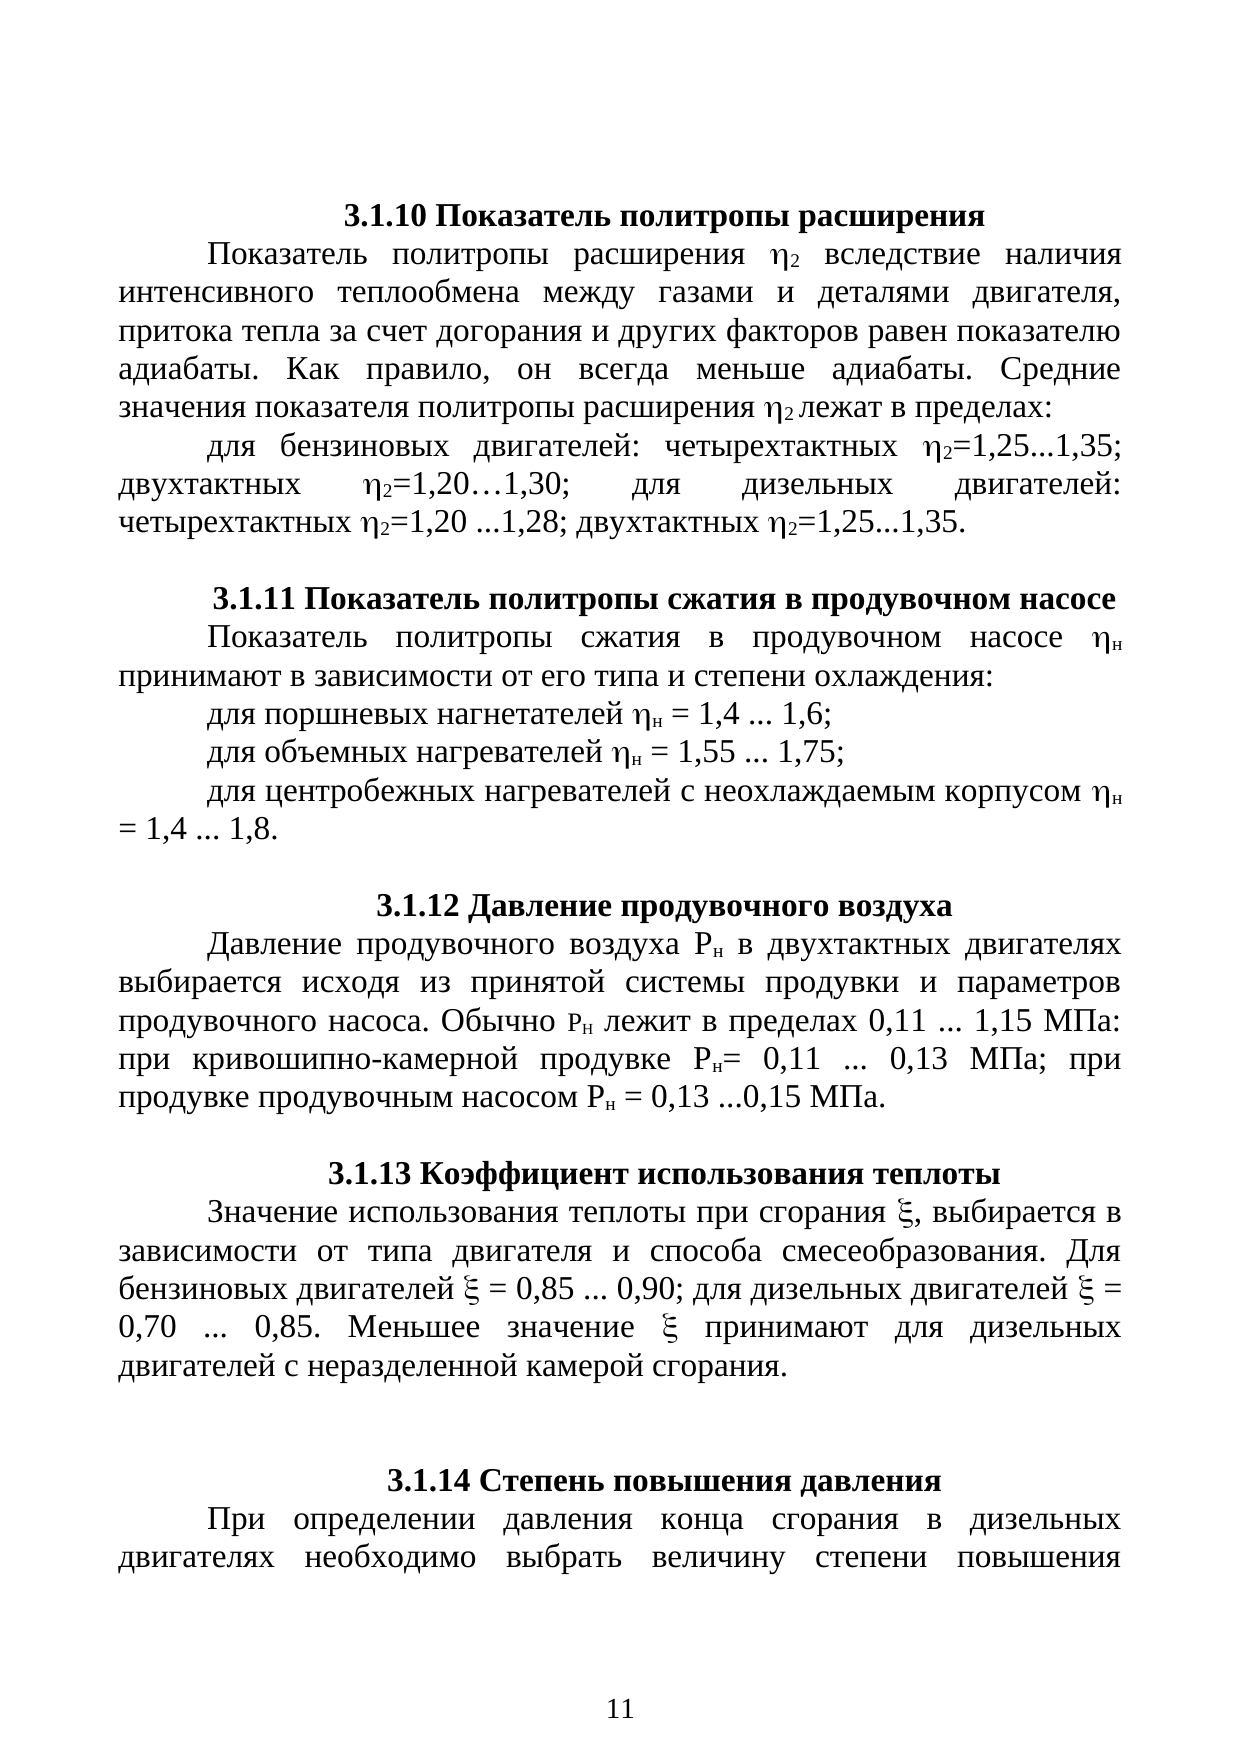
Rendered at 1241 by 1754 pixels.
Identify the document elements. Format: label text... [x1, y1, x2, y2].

text Значение использования теплоты при сгорания , выбирается в зависимости от типа двигателя и способа смесеобразования. Для бензиновых двигателей = 0,85 ... 0,90; для дизельных двигателей = 0,70 ... 0,85. Меньшее значение принимают для дизельных двигателей с неразделенной камерой сгорания. [118, 1191, 1122, 1383]
text 3.1.10 Показатель политропы расширения [118, 195, 1122, 233]
text для объемных нагревателей н = 1,55 ... 1,75; [118, 731, 1122, 770]
text Давление продувочного воздуха Рн в двухтактных двигателях выбирается исходя из принятой системы продувки и параметров продувочного насоса. Обычно рн лежит в пределах 0,11 ... 1,15 МПа: при кривошипно-камерной продувке Рн= 0,11 ... 0,13 МПа; при продувке продувочным насосом Рн = 0,13 ...0,15 МПа. [118, 923, 1122, 1115]
text для бензиновых двигателей: четырехтактных 2=1,25...1,35; двухтактных 2=1,20…1,30; для дизельных двигателей: четырехтактных 2=1,20 ...1,28; двухтактных 2=1,25...1,35. [118, 425, 1122, 540]
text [118, 1498, 1122, 1575]
text Показатель политропы сжатия в продувочном насосе н принимают в зависимости от его типа и степени охлаждения: [118, 616, 1122, 693]
text для поршневых нагнетателей н = 1,4 ... 1,6; [118, 693, 1122, 731]
text 3.1.13 Коэффициент использования теплоты [118, 1153, 1122, 1191]
text 3.1.11 Показатель политропы сжатия в продувочном насосе [118, 578, 1122, 616]
text для центробежных нагревателей с неохлаждаемым корпусом н = 1,4 ... 1,8. [118, 770, 1122, 846]
text 3.1.12 Давление продувочного воздуха [118, 885, 1122, 923]
text Показатель политропы расширения 2 вследствие наличия интенсивного теплообмена между газами и деталями двигателя, притока тепла за счет догорания и других факторов равен показателю адиабаты. Как правило, он всегда меньше адиабаты. Средние значения показателя политропы расширения 2 лежат в пределах: [118, 233, 1122, 425]
text 3.1.14 Степень повышения давления [118, 1460, 1122, 1498]
